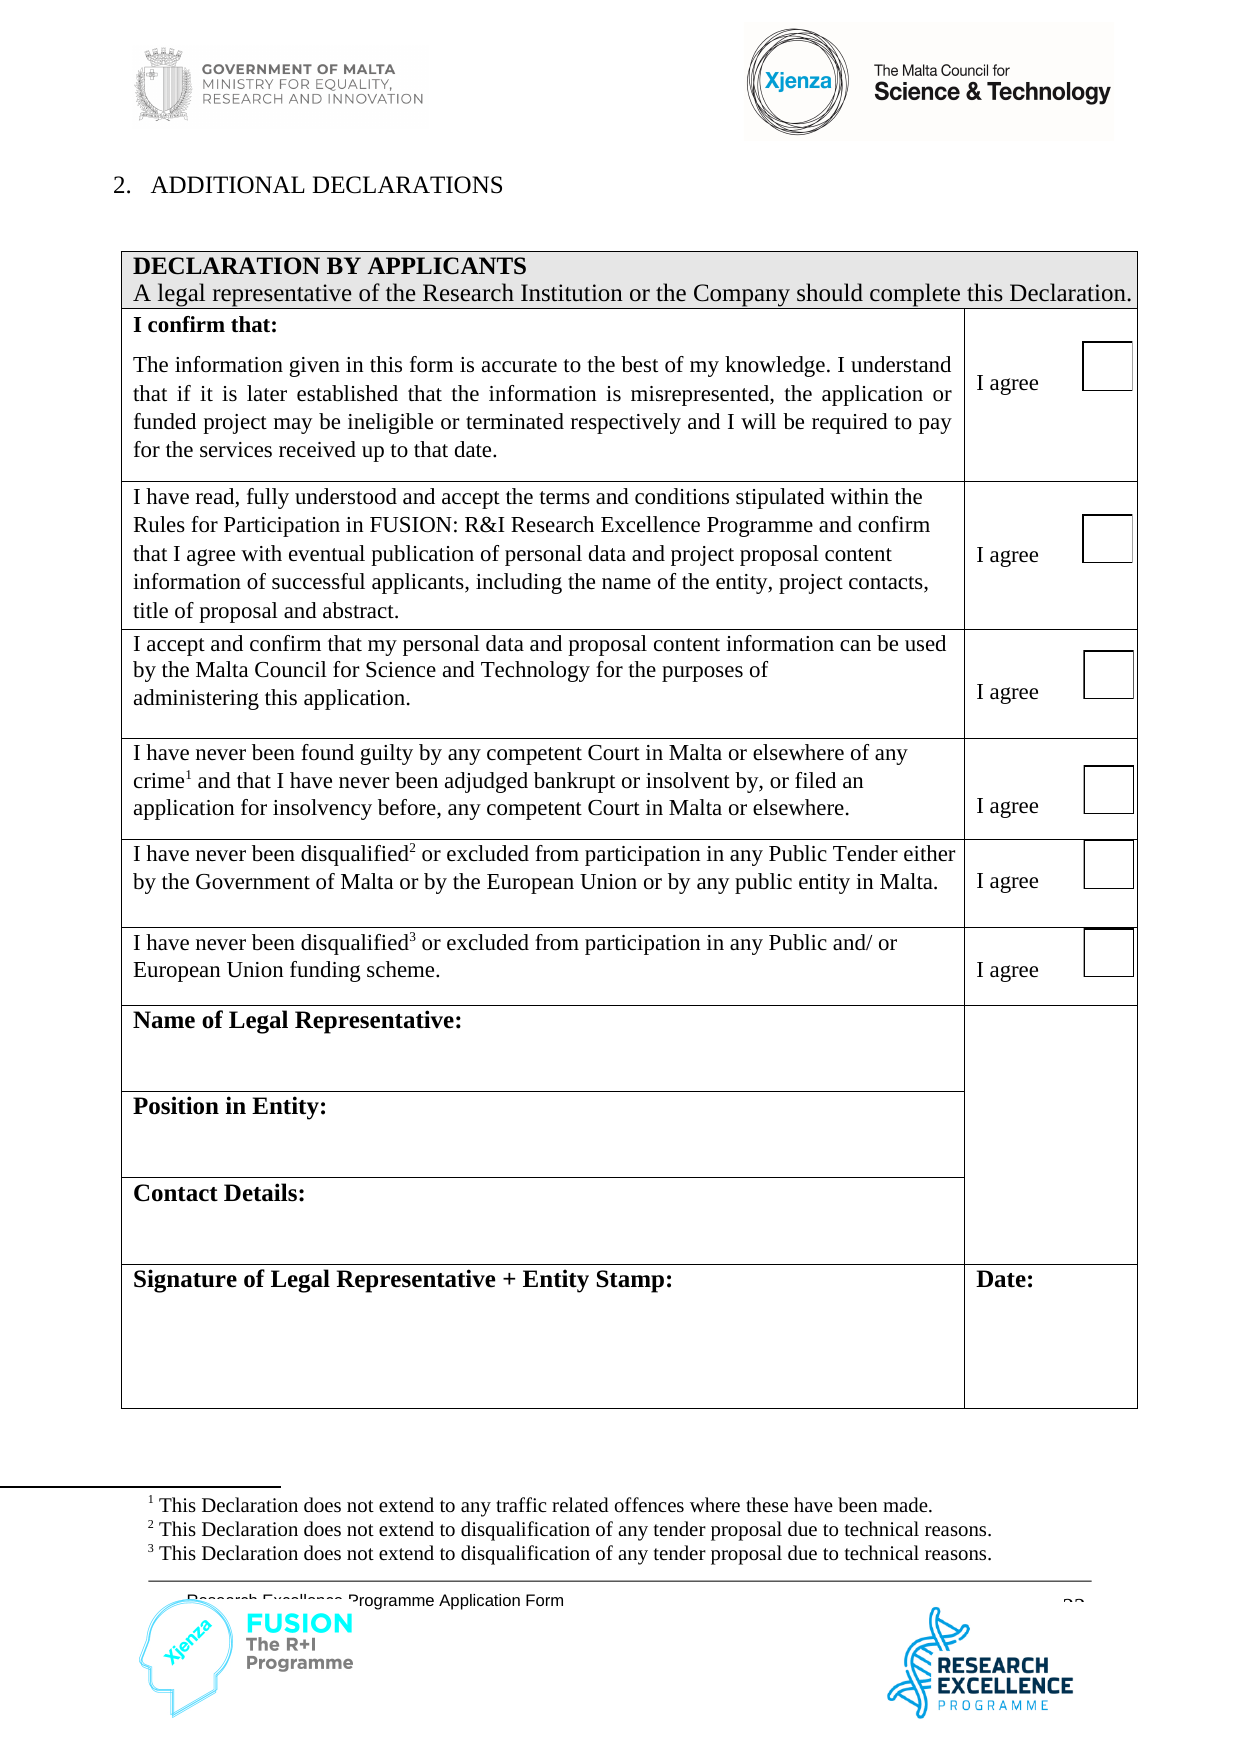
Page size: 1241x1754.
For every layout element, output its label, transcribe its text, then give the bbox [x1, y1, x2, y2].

table_cell Date: [965, 1265, 1137, 1407]
table_cell Signature of Legal Representative + Entity Stamp: [122, 1265, 964, 1407]
picture [1083, 650, 1134, 699]
picture [1083, 928, 1134, 977]
table_cell I have never been disqualified or excluded from participation in any Public and/ or European Union funding scheme. [122, 928, 964, 1004]
picture [1082, 341, 1133, 391]
picture [1083, 765, 1134, 814]
table_cell [965, 1006, 1137, 1263]
table_cell Contact Details: [122, 1178, 964, 1263]
picture [1082, 514, 1133, 563]
table_cell I confirm that: The information given in this form is accurate to the best of my knowledge. I understand that if it is later established that the information is misrepresented, the application or funded project may be ineligible or terminated respectively and I will be required to pay for the services received up to that date. [122, 309, 964, 481]
table_cell Position in Entity: [122, 1092, 964, 1177]
table_cell I agree [965, 928, 1137, 1004]
table_cell I agree [965, 482, 1137, 629]
table_cell I accept and confirm that my personal data and proposal content information can be used by the Malta Council for Science and Technology for the purposes of administering this application. [122, 630, 964, 738]
picture [743, 22, 1115, 141]
table_cell I have never been disqualified or excluded from participation in any Public Tender either by the Government of Malta or by the European Union or by any public entity in Malta. [122, 840, 964, 927]
picture [132, 45, 429, 129]
table_cell I agree [965, 630, 1137, 738]
table_cell I have never been found guilty by any competent Court in Malta or elsewhere of any crime and that I have never been adjudged bankrupt or insolvent by, or filed an application for insolvency before, any competent Court in Malta or elsewhere. [122, 739, 964, 839]
table_cell Name of Legal Representative: [122, 1006, 964, 1091]
list ADDITIONAL DECLARATIONS [113, 170, 1122, 199]
table_cell I agree [965, 840, 1137, 927]
table_header DECLARATION BY APPLICANTS A legal representative of the Research Institution or the Company should complete this Declaration. [122, 252, 1137, 308]
picture [877, 1602, 1088, 1721]
picture [1083, 840, 1134, 889]
table_cell I agree [965, 739, 1137, 839]
table_cell I agree [965, 309, 1137, 481]
picture [139, 1599, 353, 1718]
table_cell I have read, fully understood and accept the terms and conditions stipulated within the Rules for Participation in FUSION: R&I Research Excellence Programme and confirm that I agree with eventual publication of personal data and project proposal content information of successful applicants, including the name of the entity, project contacts, title of proposal and abstract. [122, 482, 964, 629]
